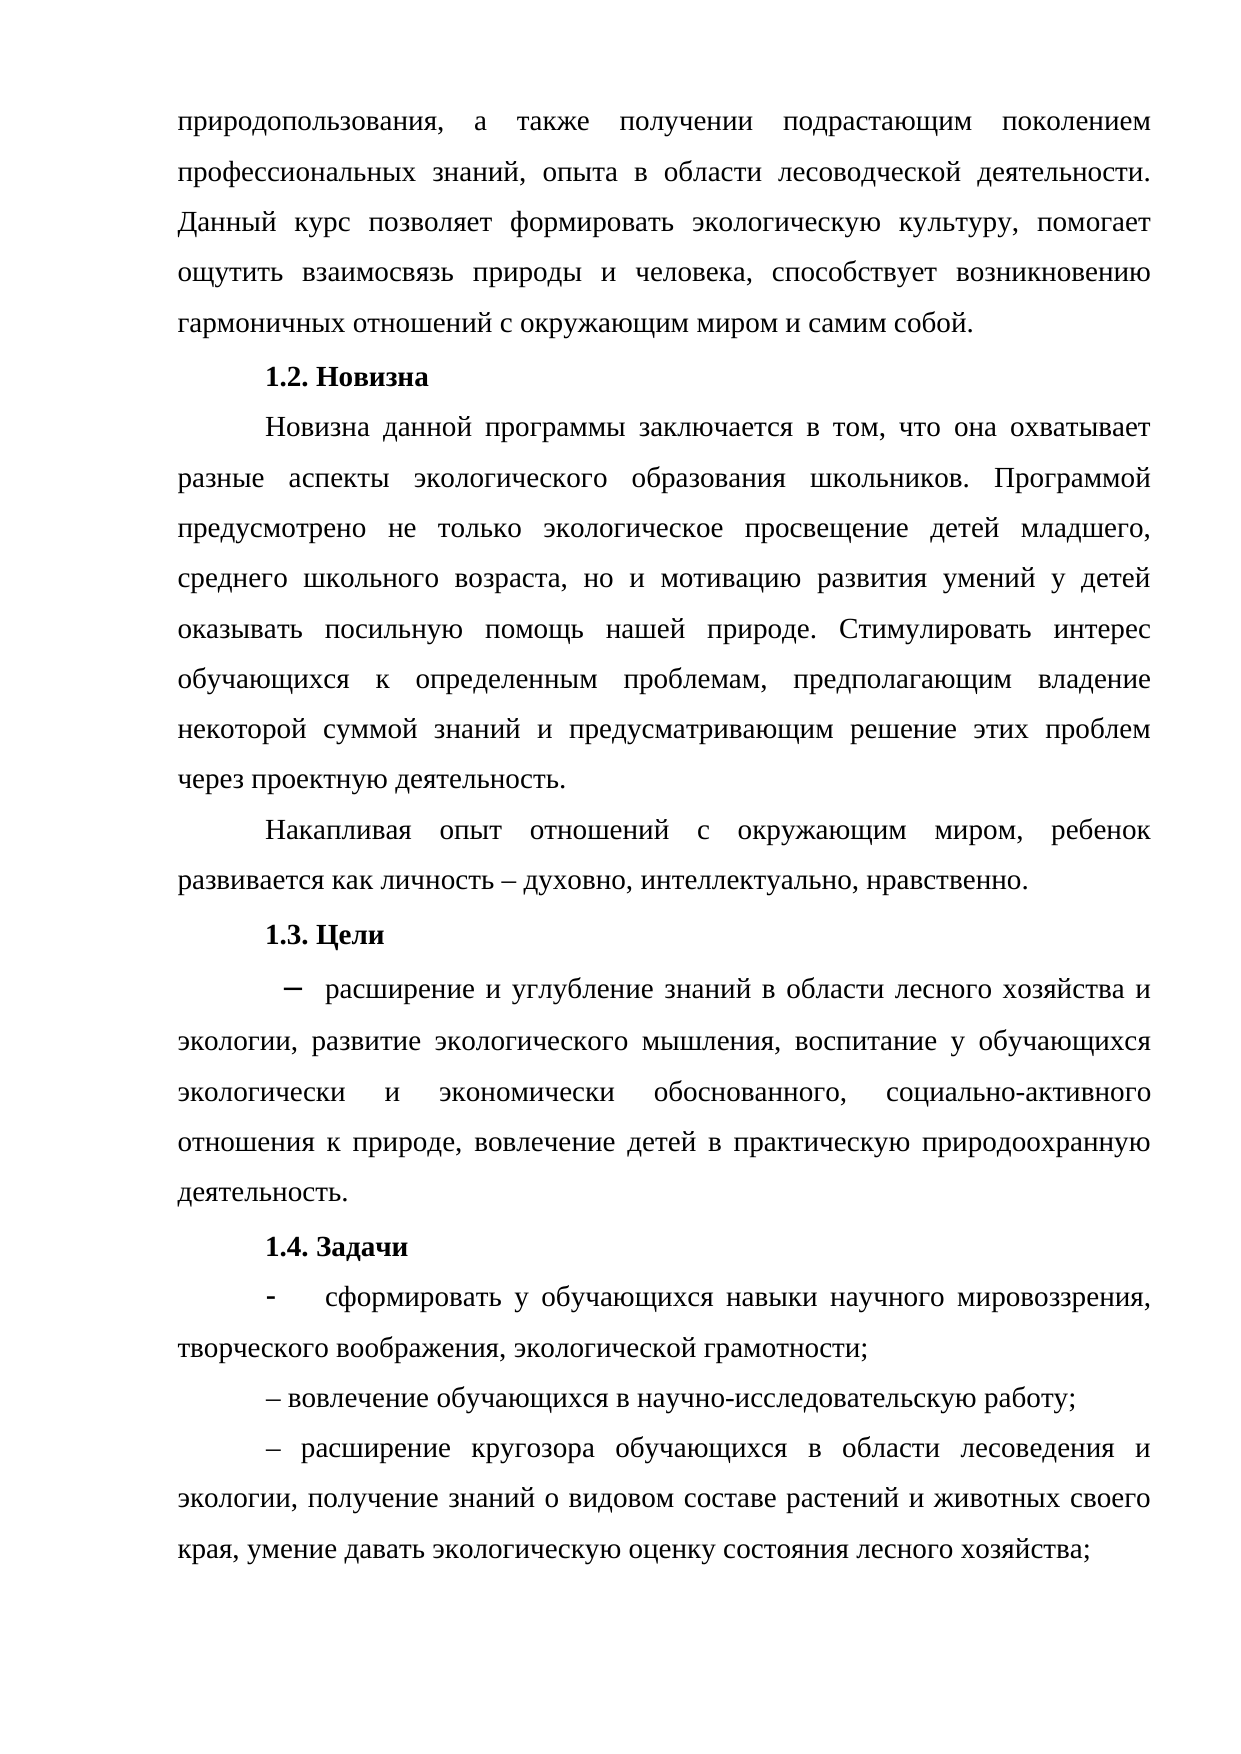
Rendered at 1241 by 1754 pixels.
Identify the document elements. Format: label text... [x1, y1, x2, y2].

list расширение и углубление знаний в области лесного хозяйства и экологии, развитие экологического мышления, воспитание у обучающихся экологически и экономически обоснованного, социально-активного отношения к природе, вовлечение детей в практическую природоохранную деятельность. [177, 967, 1152, 1208]
text – вовлечение обучающихся в научно-исследовательскую работу; [251, 1380, 1152, 1413]
list – расширение кругозора обучающихся в области лесоведения и экологии, получение знаний о видовом составе растений и животных своего края, умение давать экологическую оценку состояния лесного хозяйства; [177, 1430, 1152, 1564]
subtitle 1.4. Задачи [177, 1229, 1152, 1262]
list сформировать у обучающихся навыки научного мировоззрения, творческого воображения, экологической грамотности; [177, 1279, 1152, 1363]
text Накапливая опыт отношений с окружающим миром, ребенок развивается как личность – духовно, интеллектуально, нравственно. [177, 812, 1152, 896]
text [177, 103, 1152, 338]
subtitle 1.2. Новизна [177, 359, 1152, 393]
subtitle 1.3. Цели [177, 917, 1152, 950]
text Новизна данной программы заключается в том, что она охватывает разные аспекты экологического образования школьников. Программой предусмотрено не только экологическое просвещение детей младшего, среднего школьного возраста, но и мотивацию развития умений у детей оказывать посильную помощь нашей природе. Стимулировать интерес обучающихся к определенным проблемам, предполагающим владение некоторой суммой знаний и предусматривающим решение этих проблем через проектную деятельность. [177, 409, 1152, 795]
